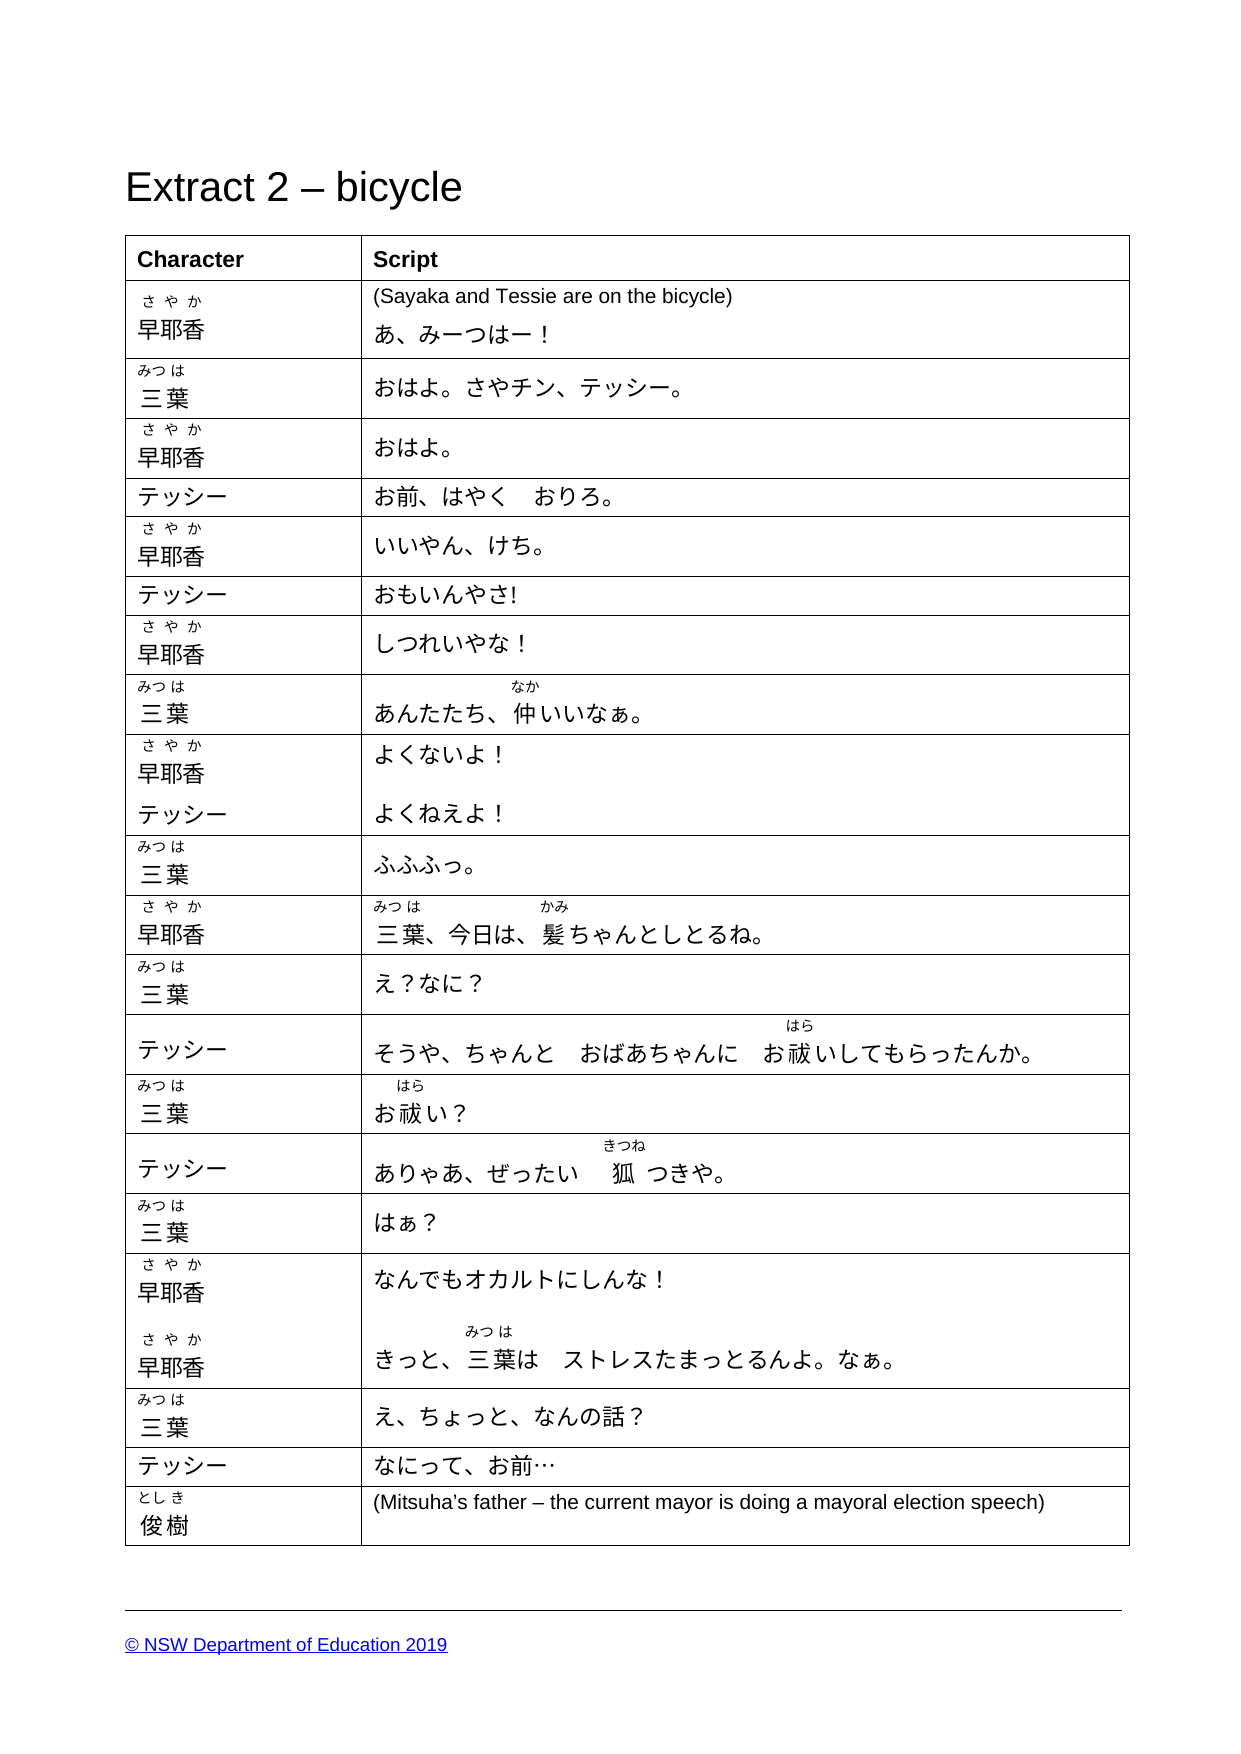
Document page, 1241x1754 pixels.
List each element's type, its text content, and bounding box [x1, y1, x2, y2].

table_cell 、今日は、ちゃんとしとるね。 [362, 896, 1129, 954]
table_cell テッシー [126, 1134, 361, 1193]
table_cell [126, 1254, 361, 1387]
table_cell [126, 836, 361, 894]
table_cell なにって、お前… [362, 1448, 1129, 1486]
table_cell ありゃあ、ぜったい つきや。 [362, 1134, 1129, 1193]
table_cell テッシー [126, 479, 361, 516]
subtitle Extract 2 – bicycle [125, 162, 1121, 210]
table_cell [126, 896, 361, 954]
table_header Script [362, 236, 1129, 280]
table_cell はぁ？ [362, 1194, 1129, 1253]
table_cell テッシー [126, 577, 361, 614]
table_cell おはよ。 [362, 419, 1129, 478]
table_cell え？なに？ [362, 955, 1129, 1014]
table_cell [126, 675, 361, 734]
table_cell [126, 419, 361, 478]
table_cell [126, 1487, 361, 1545]
table_cell [126, 1075, 361, 1133]
table_cell なんでもオカルトにしんな！ きっと、は ストレスたまっとるんよ。なぁ。 [362, 1254, 1129, 1387]
table_cell [126, 955, 361, 1014]
table_cell テッシー [126, 1015, 361, 1074]
table_cell テッシー [126, 1448, 361, 1486]
table_cell よくないよ！ よくねえよ！ [362, 735, 1129, 835]
table_cell しつれいやな！ [362, 616, 1129, 674]
table_cell おもいんやさ! [362, 577, 1129, 614]
table_cell おい？ [362, 1075, 1129, 1133]
table_cell おはよ。さやチン、テッシー。 [362, 359, 1129, 418]
table_cell そうや、ちゃんと おばあちゃんに おいしてもらったんか。 [362, 1015, 1129, 1074]
table_cell [126, 359, 361, 418]
table_header Character [126, 236, 361, 280]
table_cell [126, 281, 361, 358]
table_cell [126, 616, 361, 674]
table_cell いいやん、けち。 [362, 517, 1129, 576]
table_cell ふふふっ。 [362, 836, 1129, 894]
table_cell テッシー [126, 735, 361, 835]
table_cell あんたたち、いいなぁ。 [362, 675, 1129, 734]
table_cell お前、はやく おりろ。 [362, 479, 1129, 516]
table_cell (Sayaka and Tessie are on the bicycle) あ、みーつはー！ [362, 281, 1129, 358]
table_cell [126, 1389, 361, 1447]
table_cell え、ちょっと、なんの話？ [362, 1389, 1129, 1447]
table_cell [362, 1487, 1129, 1545]
table_cell [126, 517, 361, 576]
table_cell [126, 1194, 361, 1253]
